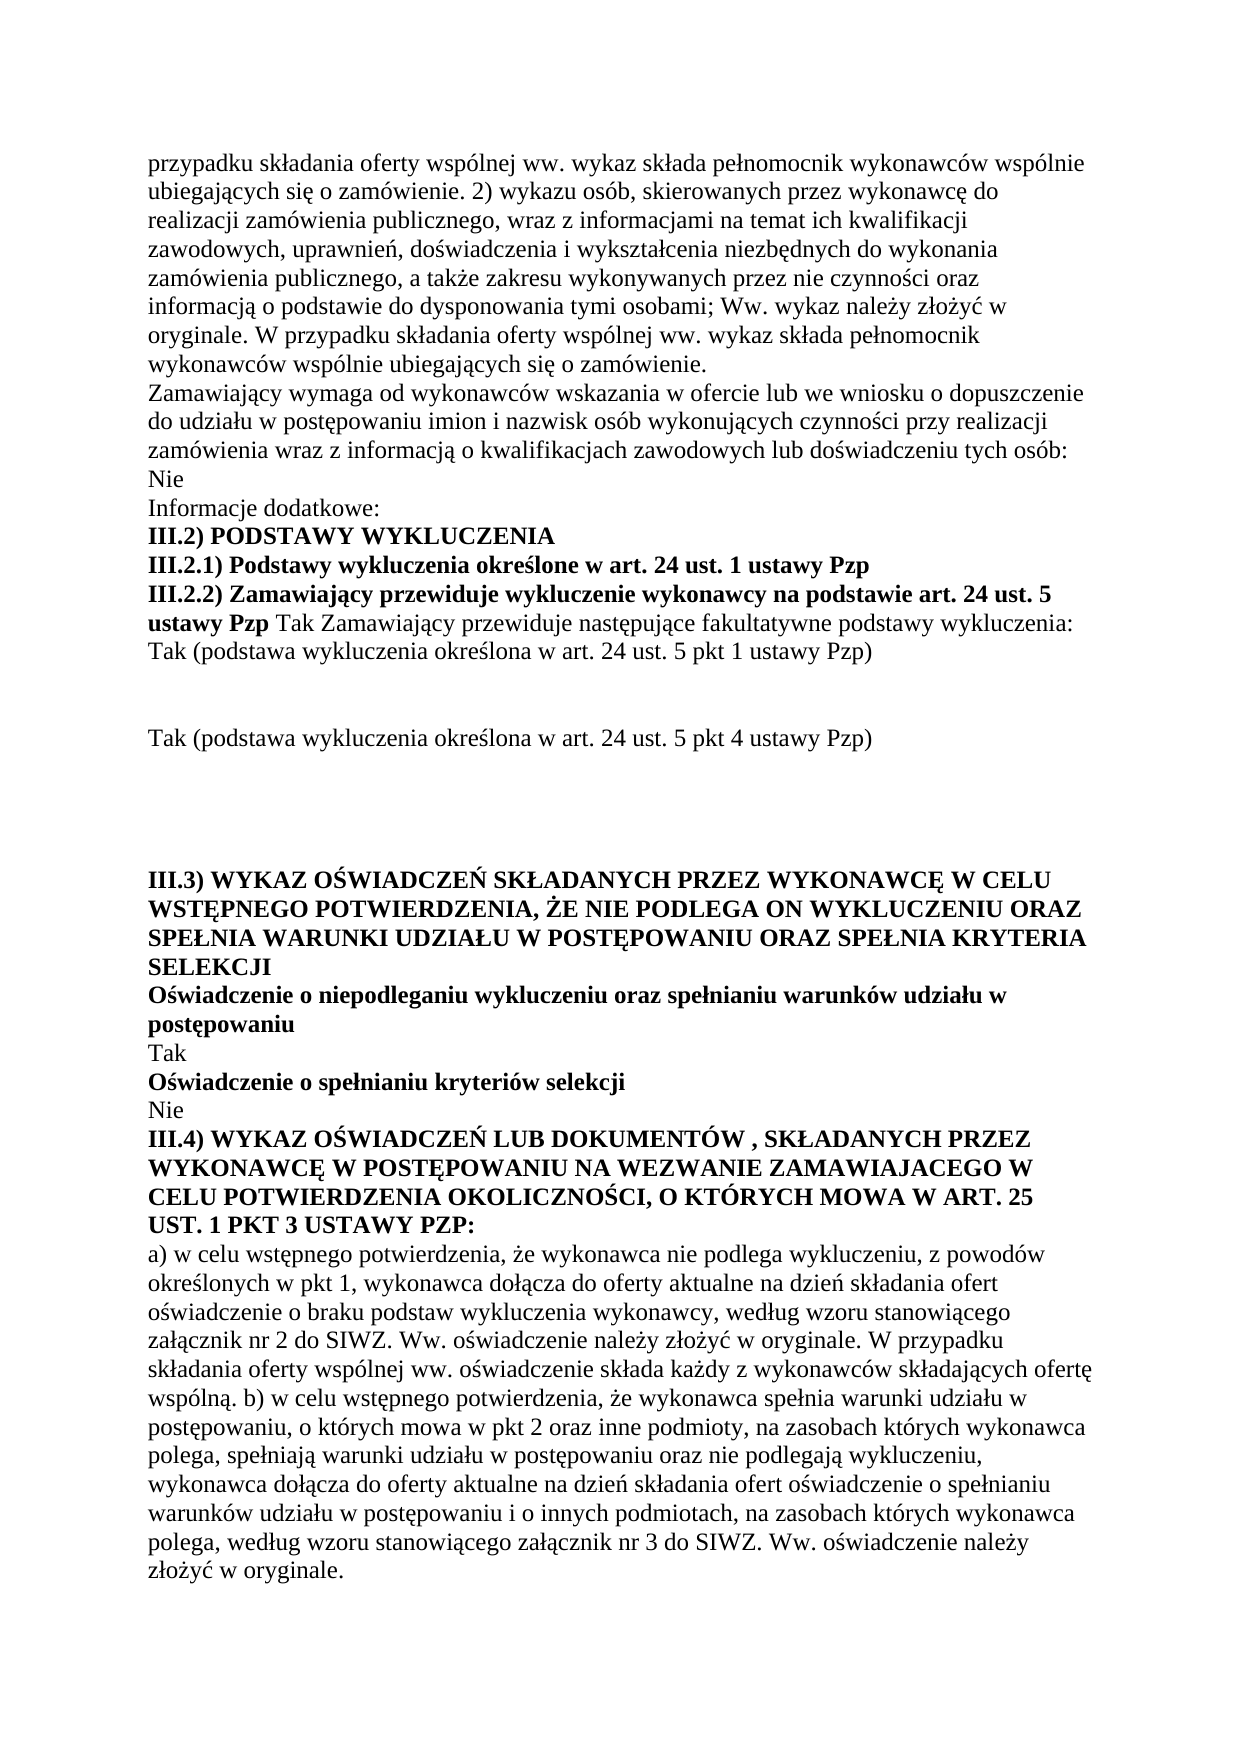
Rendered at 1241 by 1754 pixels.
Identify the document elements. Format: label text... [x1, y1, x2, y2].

text III.4) WYKAZ OŚWIADCZEŃ LUB DOKUMENTÓW , SKŁADANYCH PRZEZ WYKONAWCĘ W POSTĘPOWANIU NA WEZWANIE ZAMAWIAJACEGO W CELU POTWIERDZENIA OKOLICZNOŚCI, O KTÓRYCH MOWA W ART. 25 UST. 1 PKT 3 USTAWY PZP: [148, 1124, 1093, 1239]
text a) w celu wstępnego potwierdzenia, że wykonawca nie podlega wykluczeniu, z powodów określonych w pkt 1, wykonawca dołącza do oferty aktualne na dzień składania ofert oświadczenie o braku podstaw wykluczenia wykonawcy, według wzoru stanowiącego załącznik nr 2 do SIWZ. Ww. oświadczenie należy złożyć w oryginale. W przypadku składania oferty wspólnej ww. oświadczenie składa każdy z wykonawców składających ofertę wspólną. b) w celu wstępnego potwierdzenia, że wykonawca spełnia warunki udziału w postępowaniu, o których mowa w pkt 2 oraz inne podmioty, na zasobach których wykonawca polega, spełniają warunki udziału w postępowaniu oraz nie podlegają wykluczeniu, wykonawca dołącza do oferty aktualne na dzień składania ofert oświadczenie o spełnianiu warunków udziału w postępowaniu i o innych podmiotach, na zasobach których wykonawca polega, według wzoru stanowiącego załącznik nr 3 do SIWZ. Ww. oświadczenie należy złożyć w oryginale. [148, 1239, 1093, 1584]
text Oświadczenie o niepodleganiu wykluczeniu oraz spełnianiu warunków udziału w postępowaniu Tak Oświadczenie o spełnianiu kryteriów selekcji Nie [148, 981, 1093, 1124]
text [148, 148, 1093, 521]
text III.2.1) Podstawy wykluczenia określone w art. 24 ust. 1 ustawy Pzp III.2.2) Zamawiający przewiduje wykluczenie wykonawcy na podstawie art. 24 ust. 5 ustawy Pzp Tak Zamawiający przewiduje następujące fakultatywne podstawy wykluczenia: Tak (podstawa wykluczenia określona w art. 24 ust. 5 pkt 1 ustawy Pzp) Tak (podstawa wykluczenia określona w art. 24 ust. 5 pkt 4 ustawy Pzp) [148, 550, 1093, 866]
text III.3) WYKAZ OŚWIADCZEŃ SKŁADANYCH PRZEZ WYKONAWCĘ W CELU WSTĘPNEGO POTWIERDZENIA, ŻE NIE PODLEGA ON WYKLUCZENIU ORAZ SPEŁNIA WARUNKI UDZIAŁU W POSTĘPOWANIU ORAZ SPEŁNIA KRYTERIA SELEKCJI [148, 866, 1093, 981]
text III.2) PODSTAWY WYKLUCZENIA [148, 521, 1093, 550]
